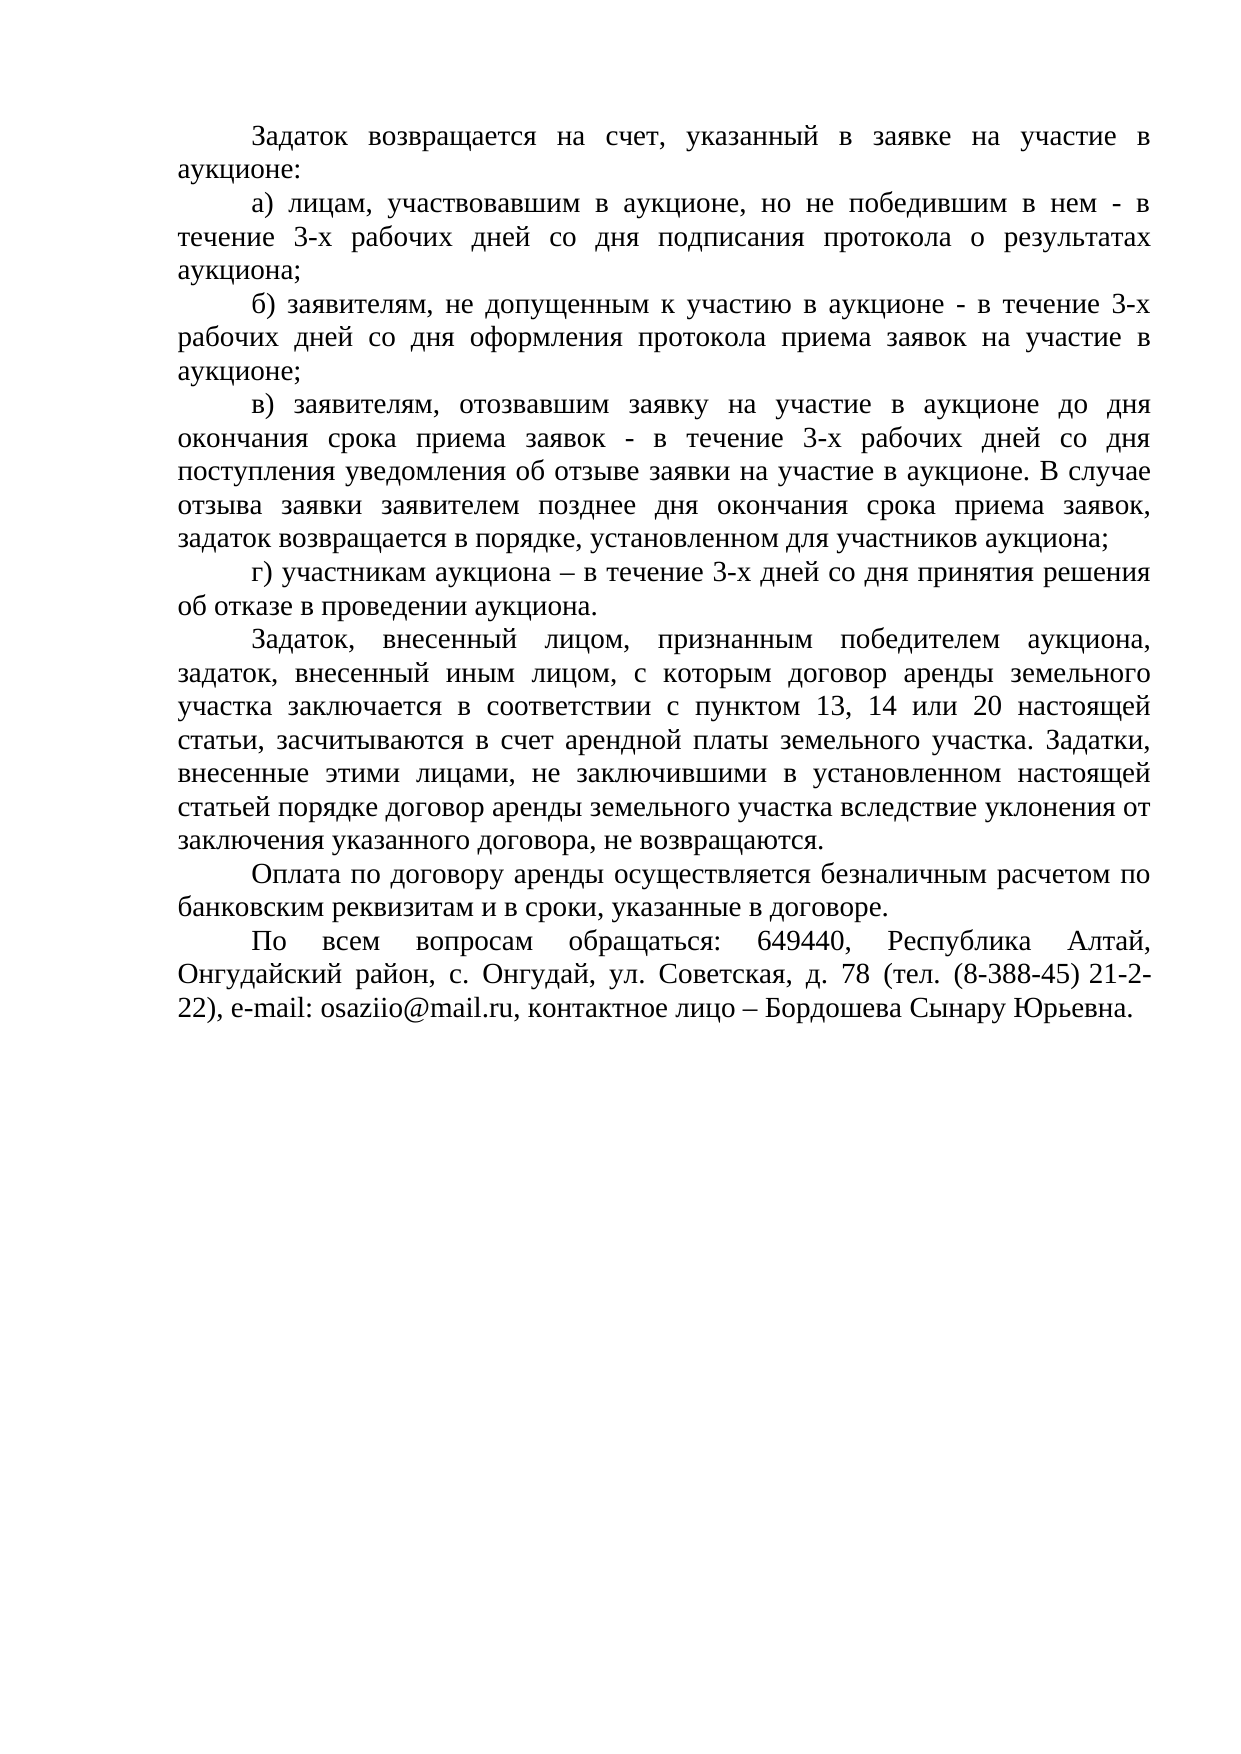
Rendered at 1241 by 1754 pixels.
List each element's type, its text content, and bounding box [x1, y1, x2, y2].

text Оплата по договору аренды осуществляется безналичным расчетом по банковским реквизитам и в сроки, указанные в договоре. [177, 856, 1152, 923]
text в) заявителям, отозвавшим заявку на участие в аукционе до дня окончания срока приема заявок - в течение 3-х рабочих дней со дня поступления уведомления об отзыве заявки на участие в аукционе. В случае отзыва заявки заявителем позднее дня окончания срока приема заявок, задаток возвращается в порядке, установленном для участников аукциона; [177, 386, 1152, 554]
text б) заявителям, не допущенным к участию в аукционе - в течение 3-х рабочих дней со дня оформления протокола приема заявок на участие в аукционе; [177, 286, 1152, 386]
text г) участникам аукциона – в течение 3-х дней со дня принятия решения об отказе в проведении аукциона. [177, 554, 1152, 621]
text Задаток, внесенный лицом, признанным победителем аукциона, задаток, внесенный иным лицом, с которым договор аренды земельного участка заключается в соответствии с пунктом 13, 14 или 20 настоящей статьи, засчитываются в счет арендной платы земельного участка. Задатки, внесенные этими лицами, не заключившими в установленном настоящей статьей порядке договор аренды земельного участка вследствие уклонения от заключения указанного договора, не возвращаются. [177, 621, 1152, 856]
text По всем вопросам обращаться: 649440, Республика Алтай, Онгудайский район, с. Онгудай, ул. Советская, д. 78 (тел. (8-388-45) 21-2-22), e-mail: osaziio@mail.ru, контактное лицо – Бордошева Сынару Юрьевна. [177, 923, 1152, 1024]
text Задаток возвращается на счет, указанный в заявке на участие в аукционе: [177, 118, 1152, 185]
text а) лицам, участвовавшим в аукционе, но не победившим в нем - в течение 3-х рабочих дней со дня подписания протокола о результатах аукциона; [177, 185, 1152, 286]
